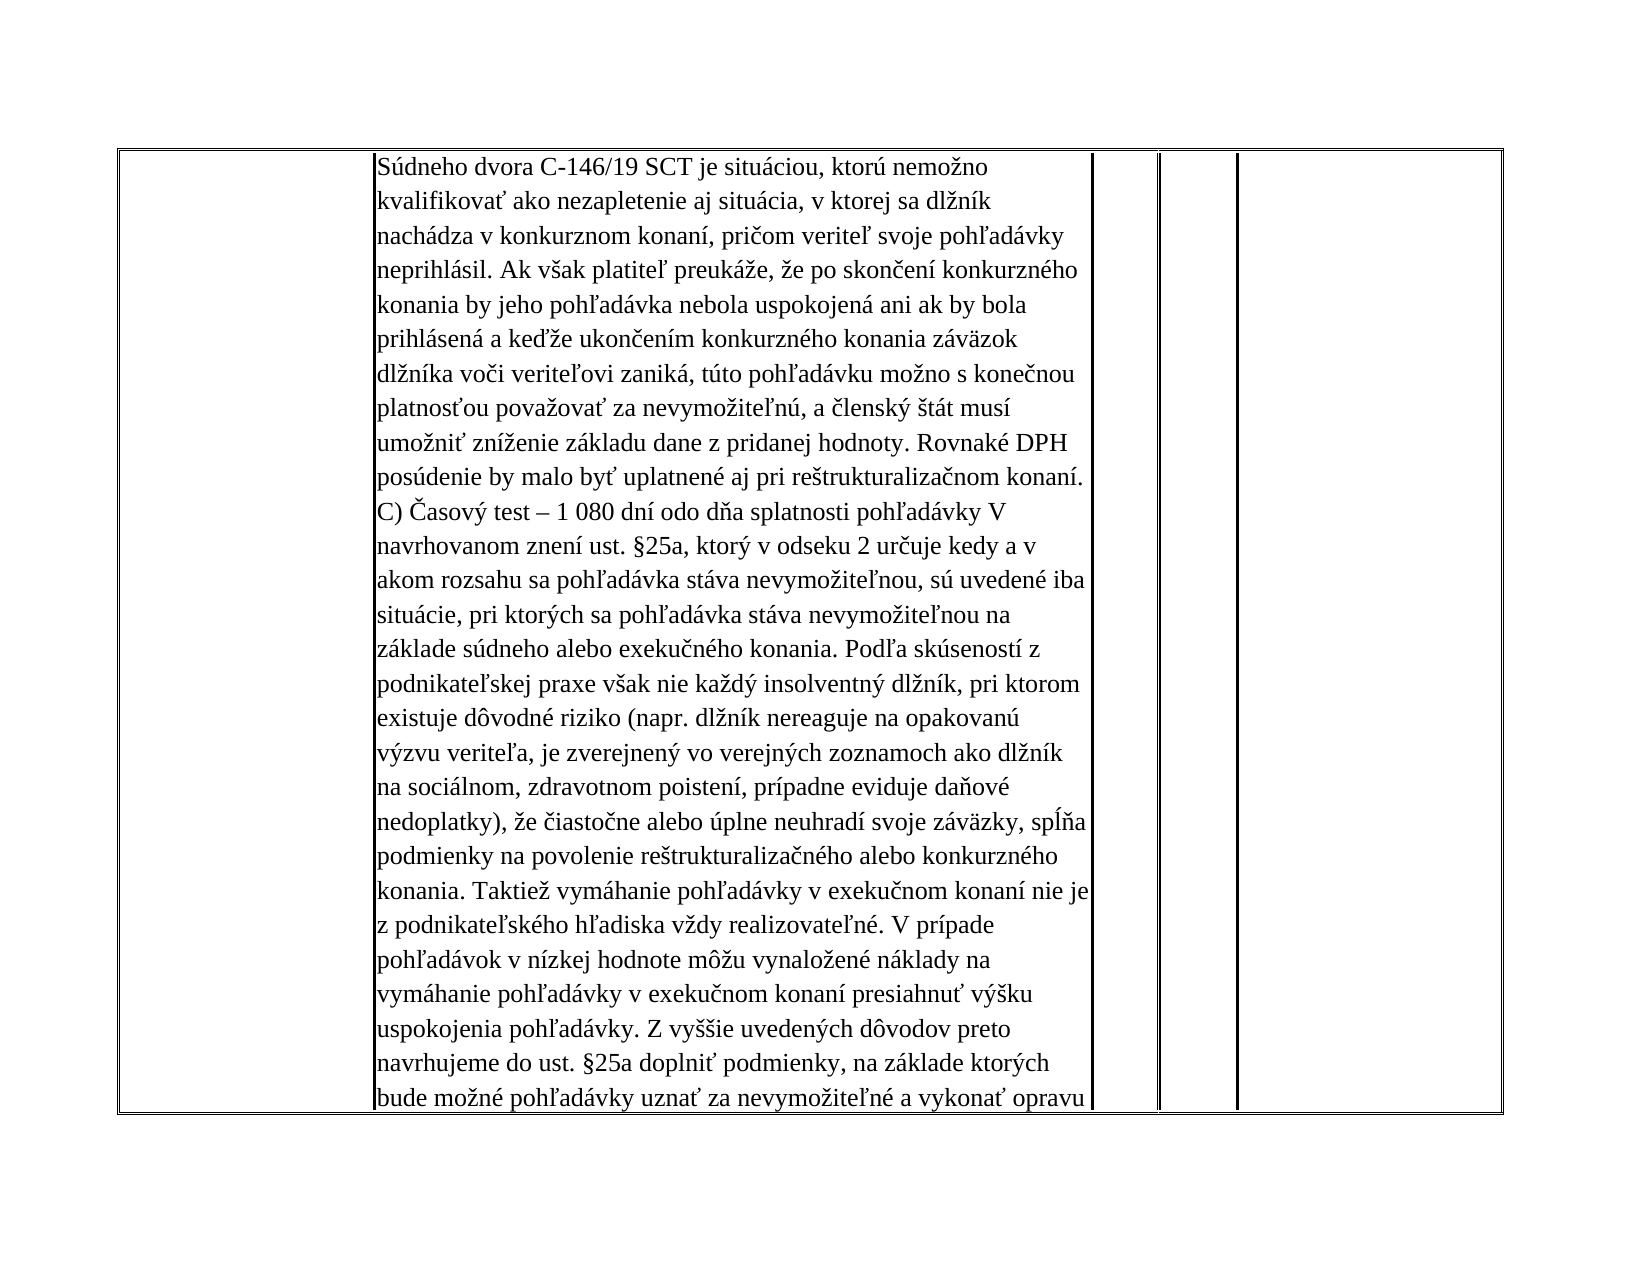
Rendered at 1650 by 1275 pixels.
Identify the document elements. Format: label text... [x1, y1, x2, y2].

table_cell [374, 151, 1092, 1112]
table_cell Z [1092, 149, 1159, 1112]
table_cell SPPK [120, 151, 374, 1112]
table_cell ČA [1159, 151, 1237, 1112]
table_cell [1237, 151, 1501, 1112]
